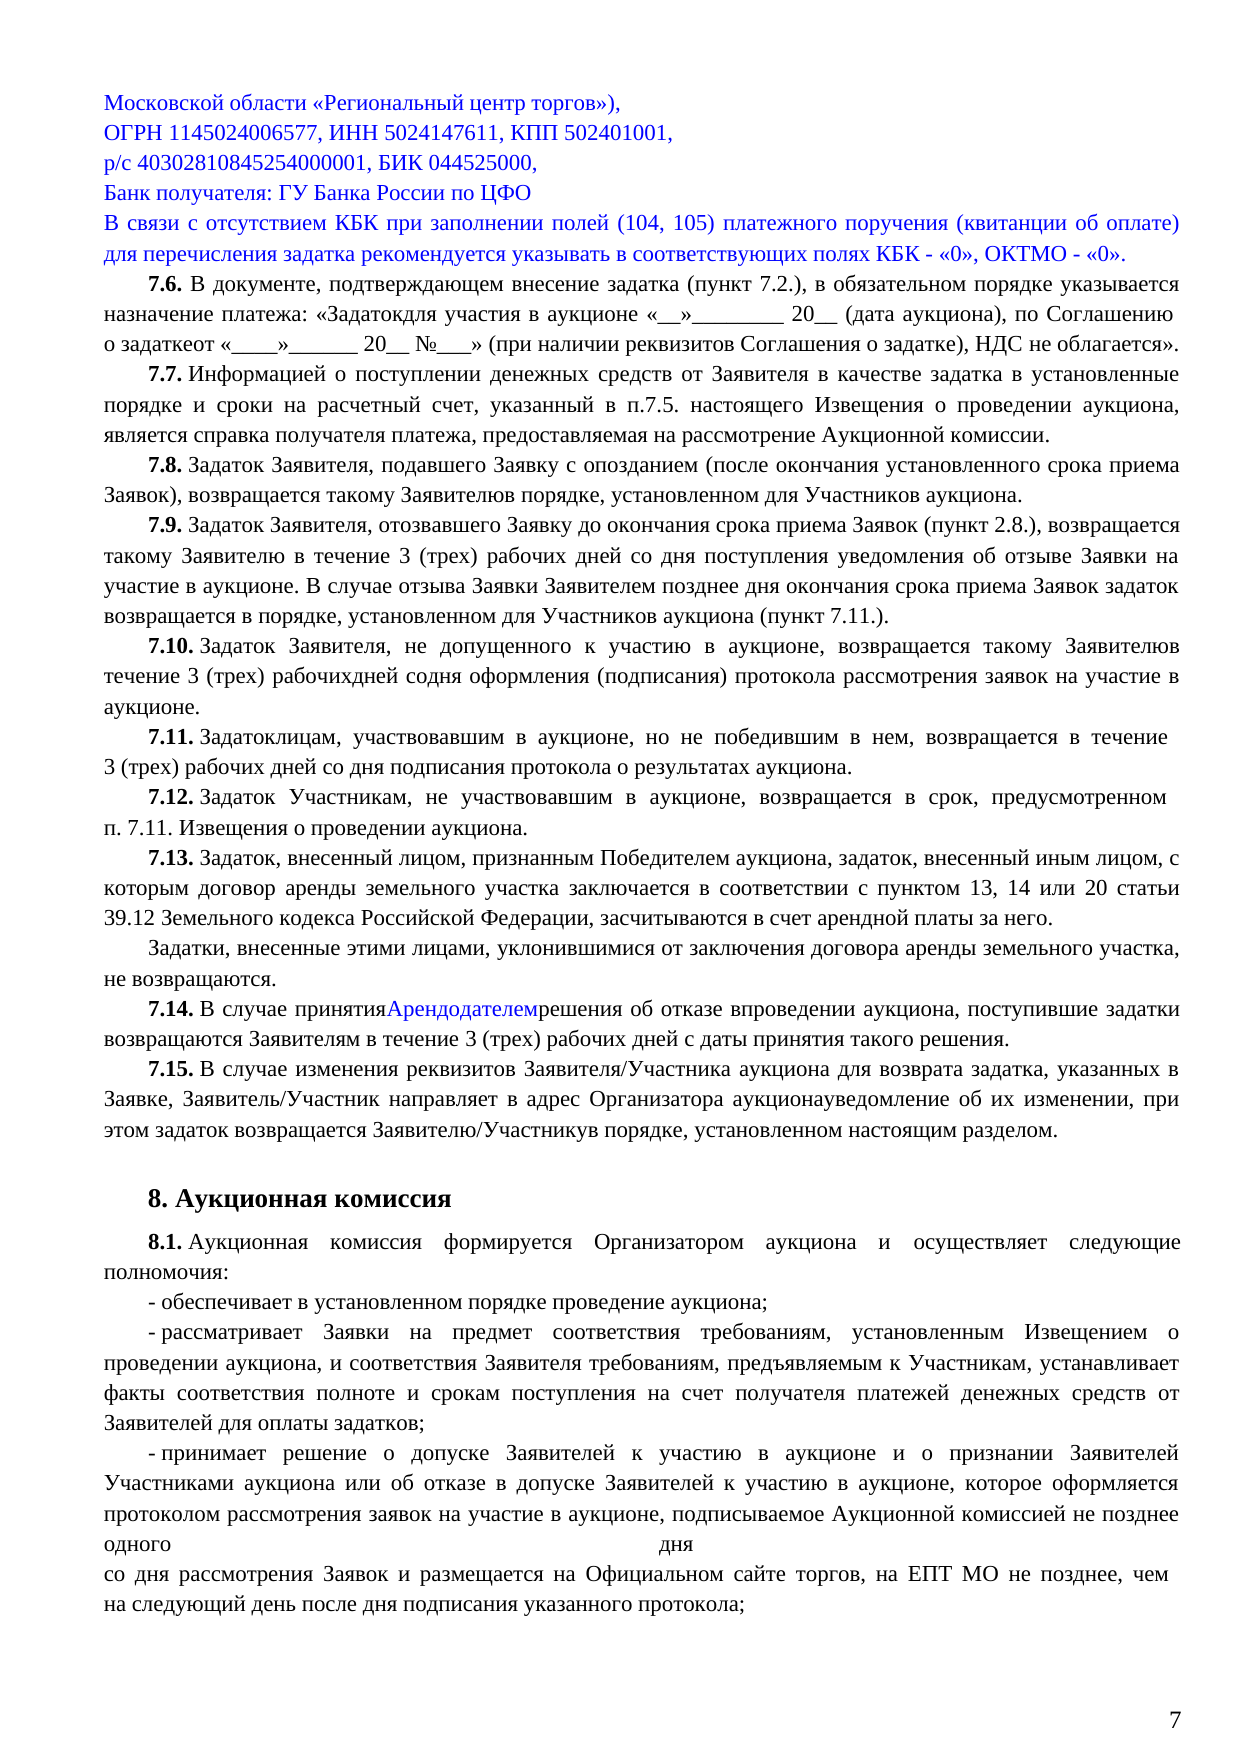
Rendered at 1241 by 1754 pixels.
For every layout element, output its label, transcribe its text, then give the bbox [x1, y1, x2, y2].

text 7.9. Задаток Заявителя, отозвавшего Заявку до окончания срока приема Заявок (пункт 2.8.), возвращается такому Заявителю в течение 3 (трех) рабочих дней со дня поступления уведомления об отзыве Заявки на участие в аукционе. В случае отзыва Заявки Заявителем позднее дня окончания срока приема Заявок задаток возвращается в порядке, установленном для Участников аукциона (пункт 7.11.). [103, 512, 1181, 628]
text 7.13. Задаток, внесенный лицом, признанным Победителем аукциона, задаток, внесенный иным лицом, с которым договор аренды земельного участка заключается в соответствии с пунктом 13, 14 или 20 статьи 39.12 Земельного кодекса Российской Федерации, засчитываются в счет арендной платы за него. [103, 844, 1181, 931]
text р/с 40302810845254000001, БИК 044525000, [103, 149, 1181, 175]
text Задатки, внесенные этими лицами, уклонившимися от заключения договора аренды земельного участка, не возвращаются. [103, 934, 1181, 991]
text 7.11. Задатоклицам, участвовавшим в аукционе, но не победившим в нем, возвращается в течение 3 (трех) рабочих дней со дня подписания протокола о результатах аукциона. [103, 723, 1181, 779]
subtitle 8. Аукционная комиссия [148, 1182, 1181, 1213]
text 7.7. Информацией о поступлении денежных средств от Заявителя в качестве задатка в установленные порядке и сроки на расчетный счет, указанный в п.7.5. настоящего Извещения о проведении аукциона, является справка получателя платежа, предоставляемая на рассмотрение Аукционной комиссии. [103, 361, 1181, 447]
text 7.15. В случае изменения реквизитов Заявителя/Участника аукциона для возврата задатка, указанных в Заявке, Заявитель/Участник направляет в адрес Организатора аукционауведомление об их изменении, при этом задаток возвращается Заявителю/Участникув порядке, установленном настоящим разделом. [103, 1055, 1181, 1142]
text ОГРН 1145024006577, ИНН 5024147611, КПП 502401001, [103, 119, 1181, 145]
text 8.1. Аукционная комиссия формируется Организатором аукциона и осуществляет следующие полномочия: [103, 1228, 1181, 1284]
text - принимает решение о допуске Заявителей к участию в аукционе и о признании Заявителей Участниками аукциона или об отказе в допуске Заявителей к участию в аукционе, которое оформляется протоколом рассмотрения заявок на участие в аукционе, подписываемое Аукционной комиссией не позднее одного дня со дня рассмотрения Заявок и размещается на Официальном сайте торгов, на ЕПТ МО не позднее, чем на следующий день после дня подписания указанного протокола; [103, 1439, 1181, 1617]
text 7.10. Задаток Заявителя, не допущенного к участию в аукционе, возвращается такому Заявителюв течение 3 (трех) рабочихдней содня оформления (подписания) протокола рассмотрения заявок на участие в аукционе. [103, 632, 1181, 719]
text - рассматривает Заявки на предмет соответствия требованиям, установленным Извещением о проведении аукциона, и соответствия Заявителя требованиям, предъявляемым к Участникам, устанавливает факты соответствия полноте и срокам поступления на счет получателя платежей денежных средств от Заявителей для оплаты задатков; [103, 1318, 1181, 1435]
text 7.12. Задаток Участникам, не участвовавшим в аукционе, возвращается в срок, предусмотренном п. 7.11. Извещения о проведении аукциона. [103, 783, 1181, 840]
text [103, 89, 1181, 115]
text 7.8. Задаток Заявителя, подавшего Заявку с опозданием (после окончания установленного срока приема Заявок), возвращается такому Заявителюв порядке, установленном для Участников аукциона. [103, 451, 1181, 508]
text 7.14. В случае принятияАрендодателемрешения об отказе впроведении аукциона, поступившие задатки возвращаются Заявителям в течение 3 (трех) рабочих дней с даты принятия такого решения. [103, 995, 1181, 1051]
text В связи с отсутствием КБК при заполнении полей (104, 105) платежного поручения (квитанции об оплате) для перечисления задатка рекомендуется указывать в соответствующих полях КБК - «0», ОКТМО - «0». [103, 209, 1181, 266]
text - обеспечивает в установленном порядке проведение аукциона; [103, 1288, 1181, 1314]
text Банк получателя: ГУ Банка России по ЦФО [103, 179, 1181, 206]
text 7.6. В документе, подтверждающем внесение задатка (пункт 7.2.), в обязательном порядке указывается назначение платежа: «Задатокдля участия в аукционе «__»________ 20__ (дата аукциона), по Соглашению о задаткеот «____»______ 20__ №___» (при наличии реквизитов Соглашения о задатке), НДС не облагается». [103, 270, 1181, 357]
